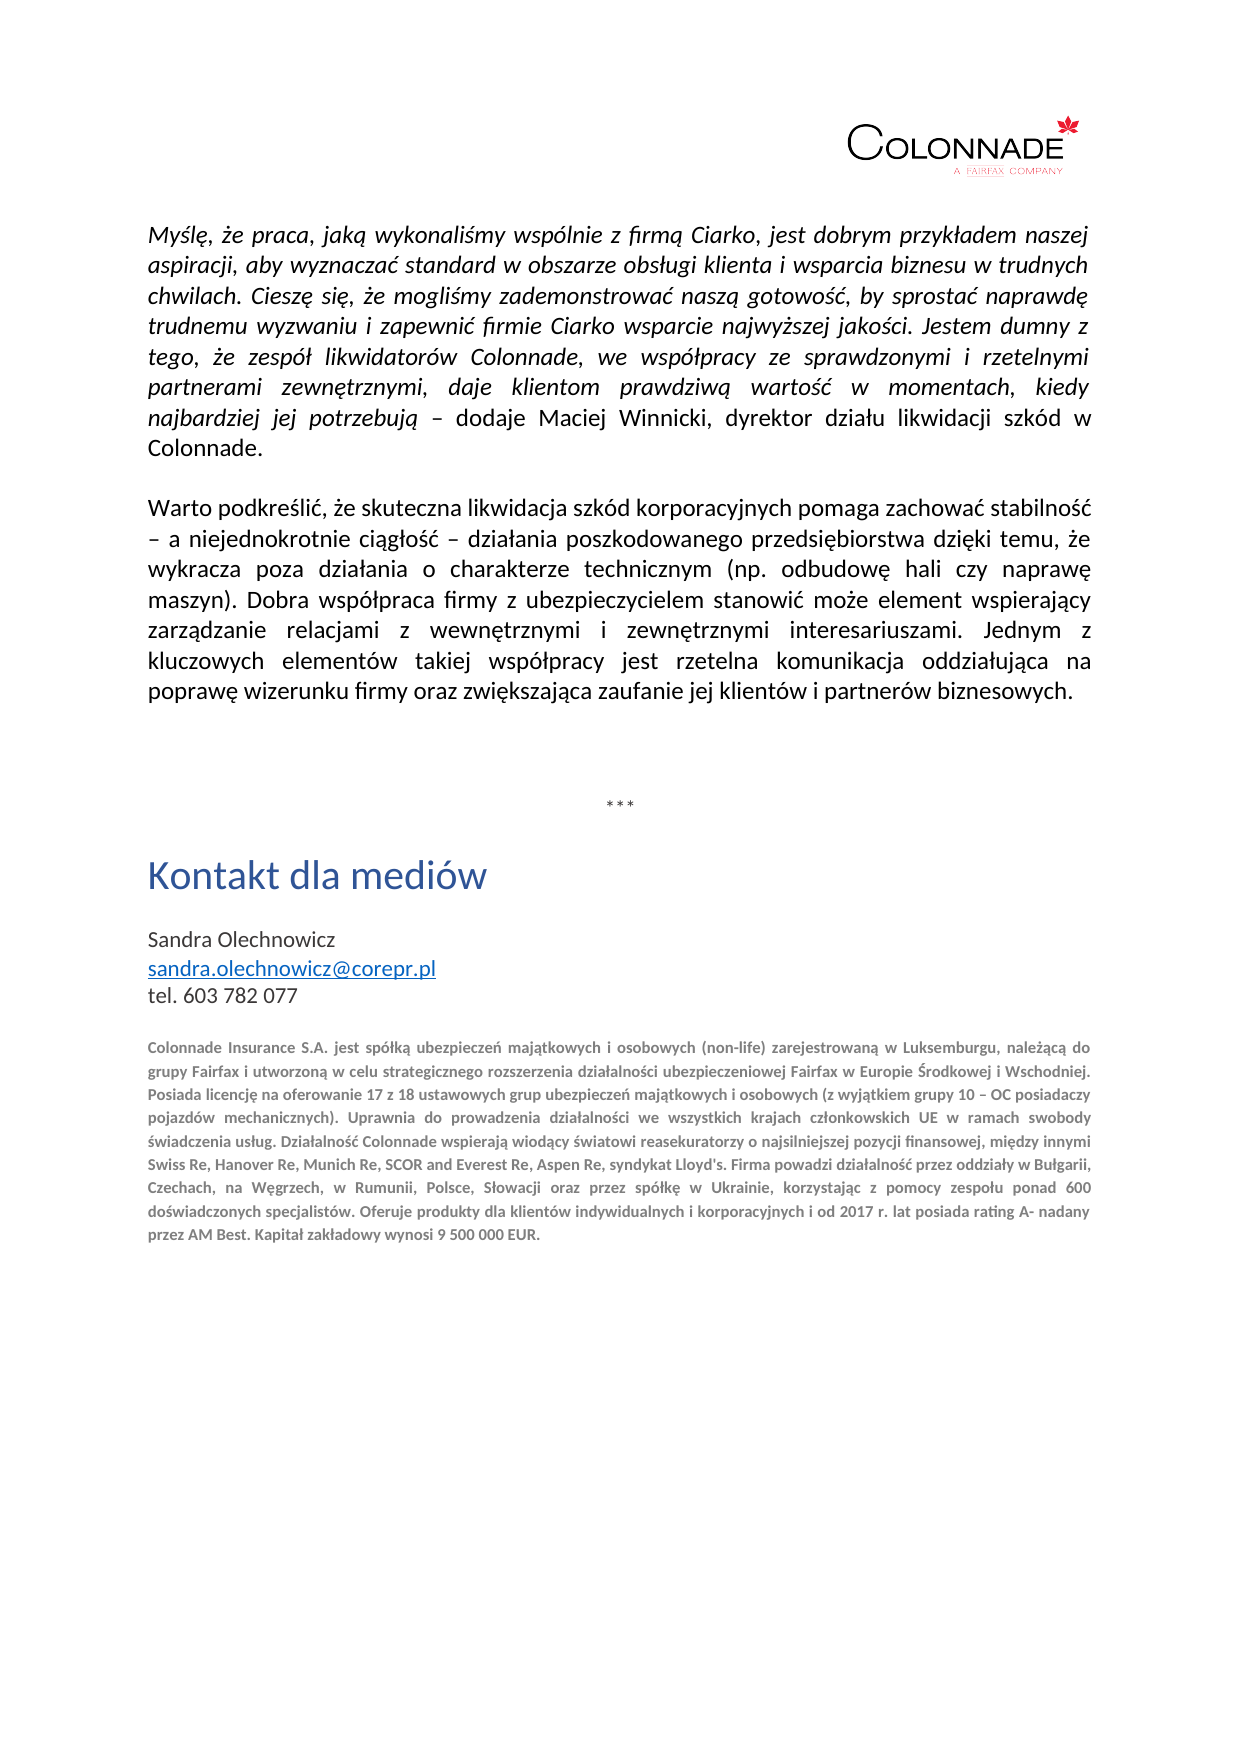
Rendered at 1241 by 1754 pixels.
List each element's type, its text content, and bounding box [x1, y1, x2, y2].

picture [834, 73, 1093, 219]
text *** [148, 795, 1092, 820]
text Myślę, że praca, jaką wykonaliśmy wspólnie z firmą Ciarko, jest dobrym przykładem naszej aspiracji, aby wyznaczać standard w obszarze obsługi klienta i wsparcia biznesu w trudnych chwilach. Cieszę się, że mogliśmy zademonstrować naszą gotowość, by sprostać naprawdę trudnemu wyzwaniu i zapewnić firmie Ciarko wsparcie najwyższej jakości. Jestem dumny z tego, że zespół likwidatorów Colonnade, we współpracy ze sprawdzonymi i rzetelnymi partnerami zewnętrznymi, daje klientom prawdziwą wartość w momentach, kiedy najbardziej jej potrzebują – dodaje Maciej Winnicki, dyrektor działu likwidacji szkód w Colonnade. [148, 219, 1092, 463]
text Warto podkreślić, że skuteczna likwidacja szkód korporacyjnych pomaga zachować stabilność – a niejednokrotnie ciągłość – działania poszkodowanego przedsiębiorstwa dzięki temu, że wykracza poza działania o charakterze technicznym (np. odbudowę hali czy naprawę maszyn). Dobra współpraca firmy z ubezpieczycielem stanowić może element wspierający zarządzanie relacjami z wewnętrznymi i zewnętrznymi interesariuszami. Jednym z kluczowych elementów takiej współpracy jest rzetelna komunikacja oddziałująca na poprawę wizerunku firmy oraz zwiększająca zaufanie jej klientów i partnerów biznesowych. [148, 492, 1092, 706]
text Colonnade Insurance S.A. jest spółką ubezpieczeń majątkowych i osobowych (non-life) zarejestrowaną w Luksemburgu, należącą do grupy Fairfax i utworzoną w celu strategicznego rozszerzenia działalności ubezpieczeniowej Fairfax w Europie Środkowej i Wschodniej. Posiada licencję na oferowanie 17 z 18 ustawowych grup ubezpieczeń majątkowych i osobowych (z wyjątkiem grupy 10 – OC posiadaczy pojazdów mechanicznych). Uprawnia do prowadzenia działalności we wszystkich krajach członkowskich UE w ramach swobody świadczenia usług. Działalność Colonnade wspierają wiodący światowi reasekuratorzy o najsilniejszej pozycji finansowej, między innymi Swiss Re, Hanover Re, Munich Re, SCOR and Everest Re, Aspen Re, syndykat Lloyd's. Firma powadzi działalność przez oddziały w Bułgarii, Czechach, na Węgrzech, w Rumunii, Polsce, Słowacji oraz przez spółkę w Ukrainie, korzystając z pomocy zespołu ponad 600 doświadczonych specjalistów. Oferuje produkty dla klientów indywidualnych i korporacyjnych i od 2017 r. lat posiada rating A- nadany przez AM Best. Kapitał zakładowy wynosi 9 500 000 EUR. [148, 1038, 1092, 1245]
text Sandra Olechnowicz [148, 926, 1092, 954]
text sandra.olechnowicz@corepr.pl [148, 954, 1092, 982]
subtitle Kontakt dla mediów [148, 849, 1092, 900]
text tel. 603 782 077 [148, 982, 1092, 1010]
